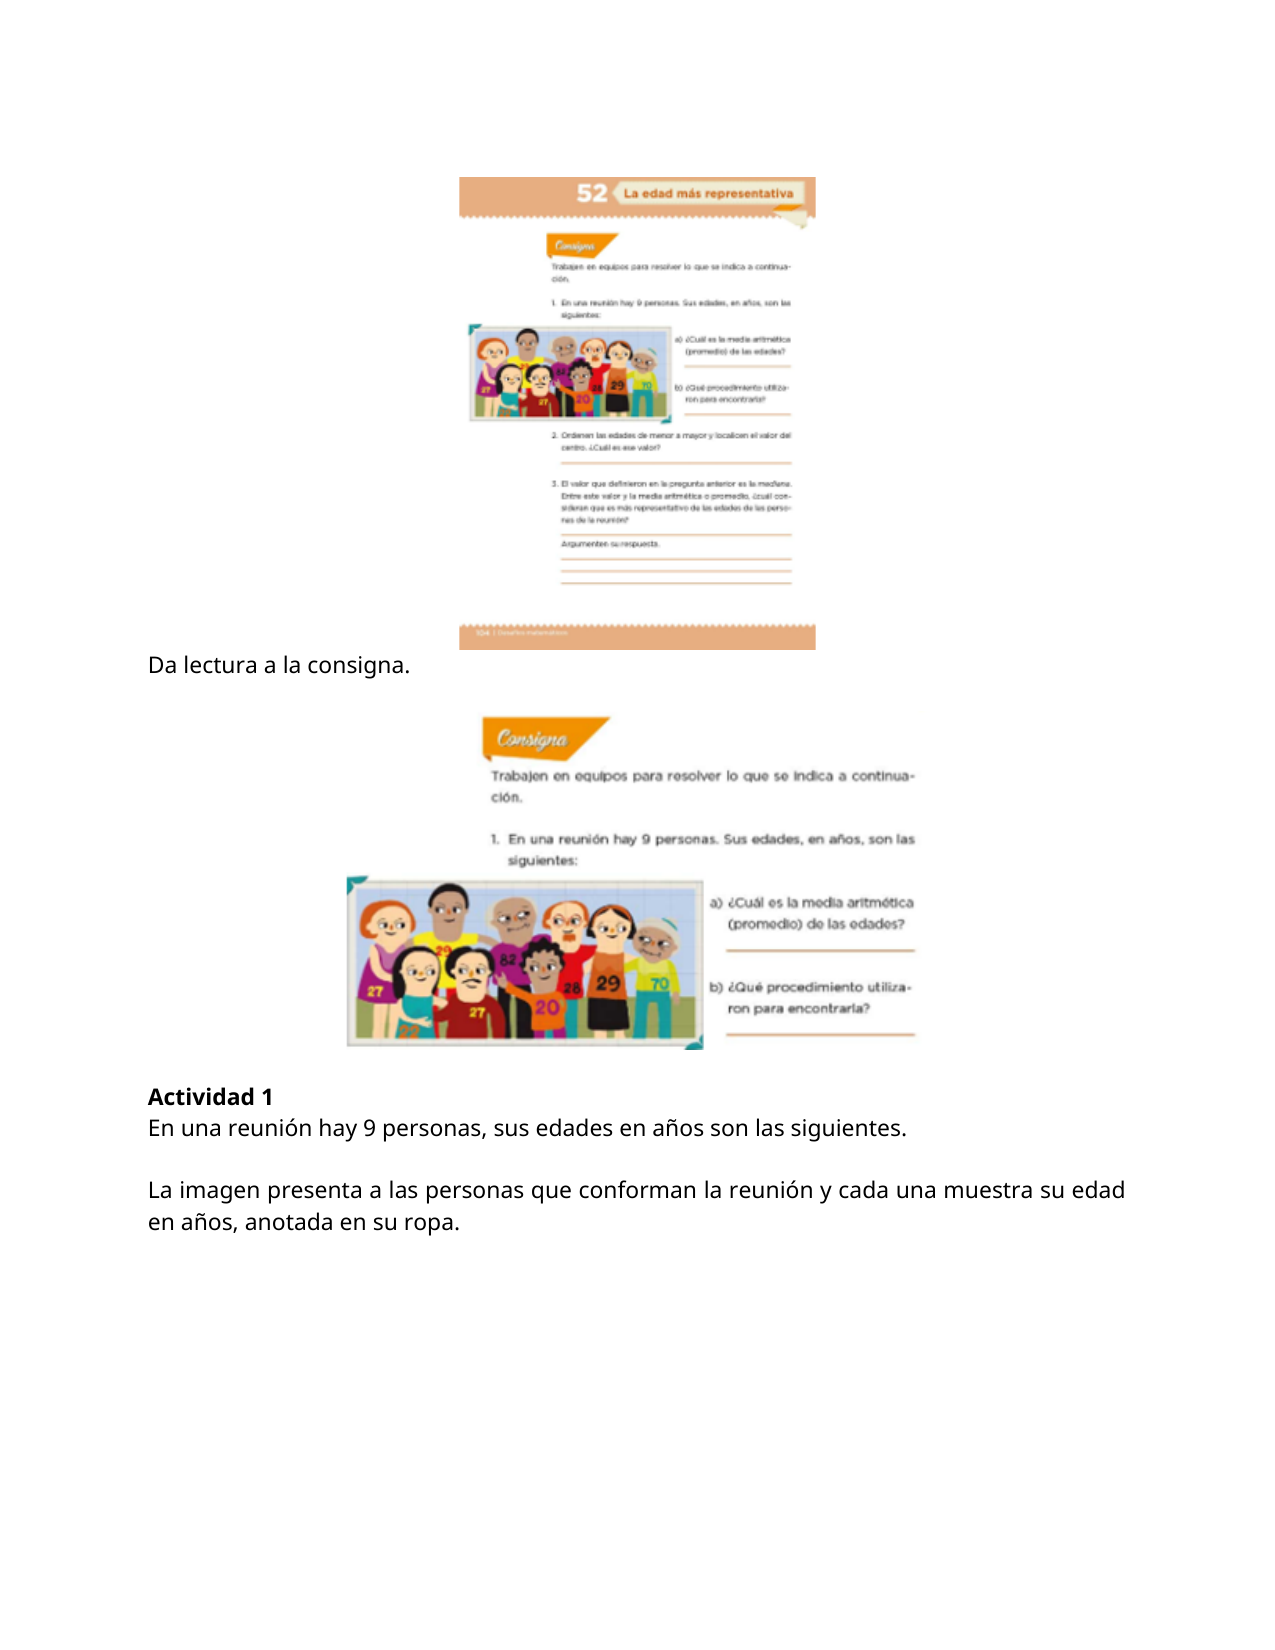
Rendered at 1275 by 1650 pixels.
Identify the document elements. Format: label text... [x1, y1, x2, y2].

text Actividad 1 [148, 1081, 1127, 1112]
text La imagen presenta a las personas que conforman la reunión y cada una muestra su edad en años, anotada en su ropa. [148, 1174, 1127, 1237]
text Da lectura a la consigna. [148, 649, 1127, 680]
picture [344, 711, 931, 1050]
text En una reunión hay 9 personas, sus edades en años son las siguientes. [148, 1112, 1127, 1143]
picture [459, 177, 816, 650]
